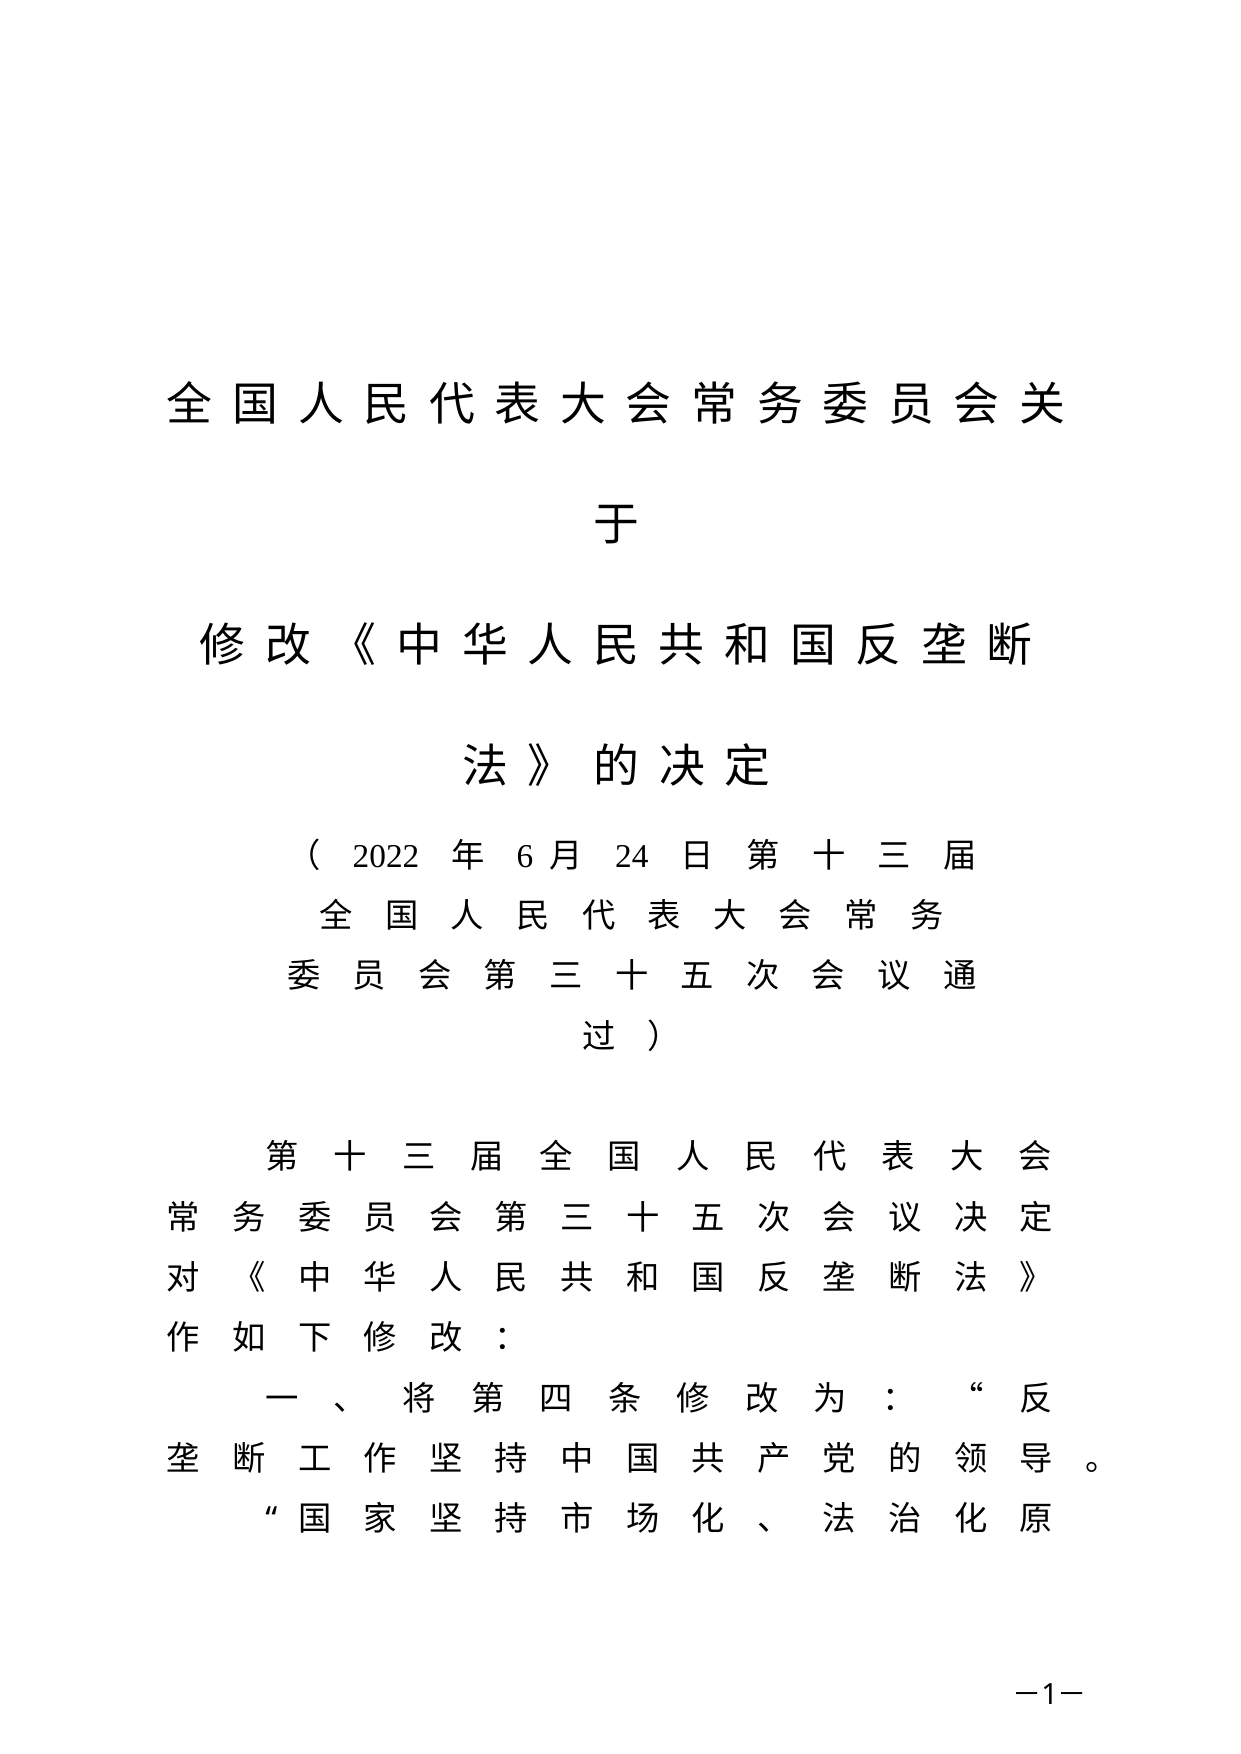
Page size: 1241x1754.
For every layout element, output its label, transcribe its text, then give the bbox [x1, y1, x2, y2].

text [167, 1486, 1085, 1546]
text 全国人民代表大会常务委员会关于 [167, 340, 1085, 581]
text （2022年6月24日第十三届全国人民代表大会常务 [232, 822, 1030, 943]
text 一、将第四条修改为：“反垄断工作坚持中国共产党的领导。 [167, 1365, 1085, 1486]
text 第十三届全国人民代表大会常务委员会第三十五次会议决定对《中华人民共和国反垄断法》作如下修改： [167, 1124, 1085, 1365]
text 修改《中华人民共和国反垄断法》的决定 [167, 581, 1085, 822]
text 委员会第三十五次会议通过） [232, 943, 1030, 1064]
